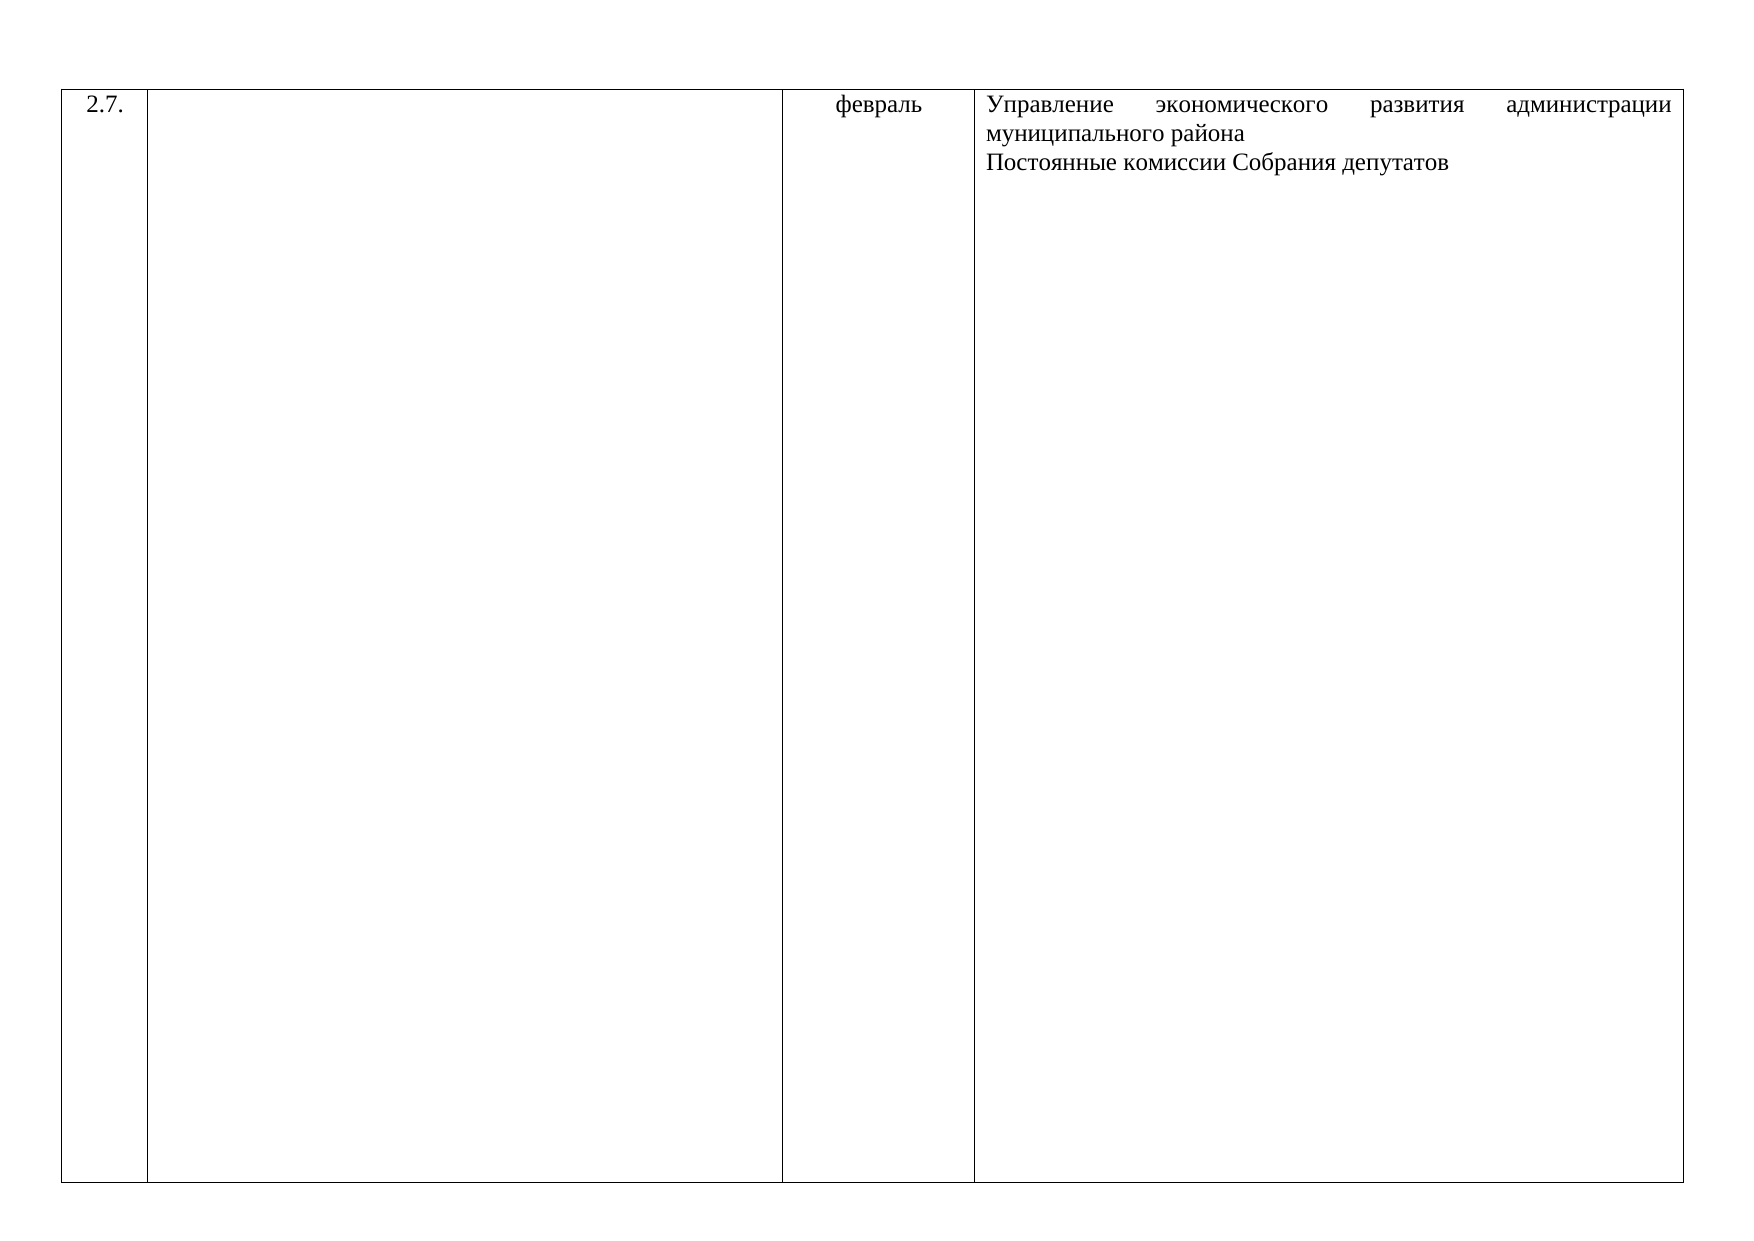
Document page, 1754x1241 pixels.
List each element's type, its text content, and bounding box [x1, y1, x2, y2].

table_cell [148, 90, 782, 1182]
table_cell февраль [783, 90, 974, 1182]
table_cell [975, 90, 1683, 1182]
table_cell 2.7. [62, 90, 147, 1182]
